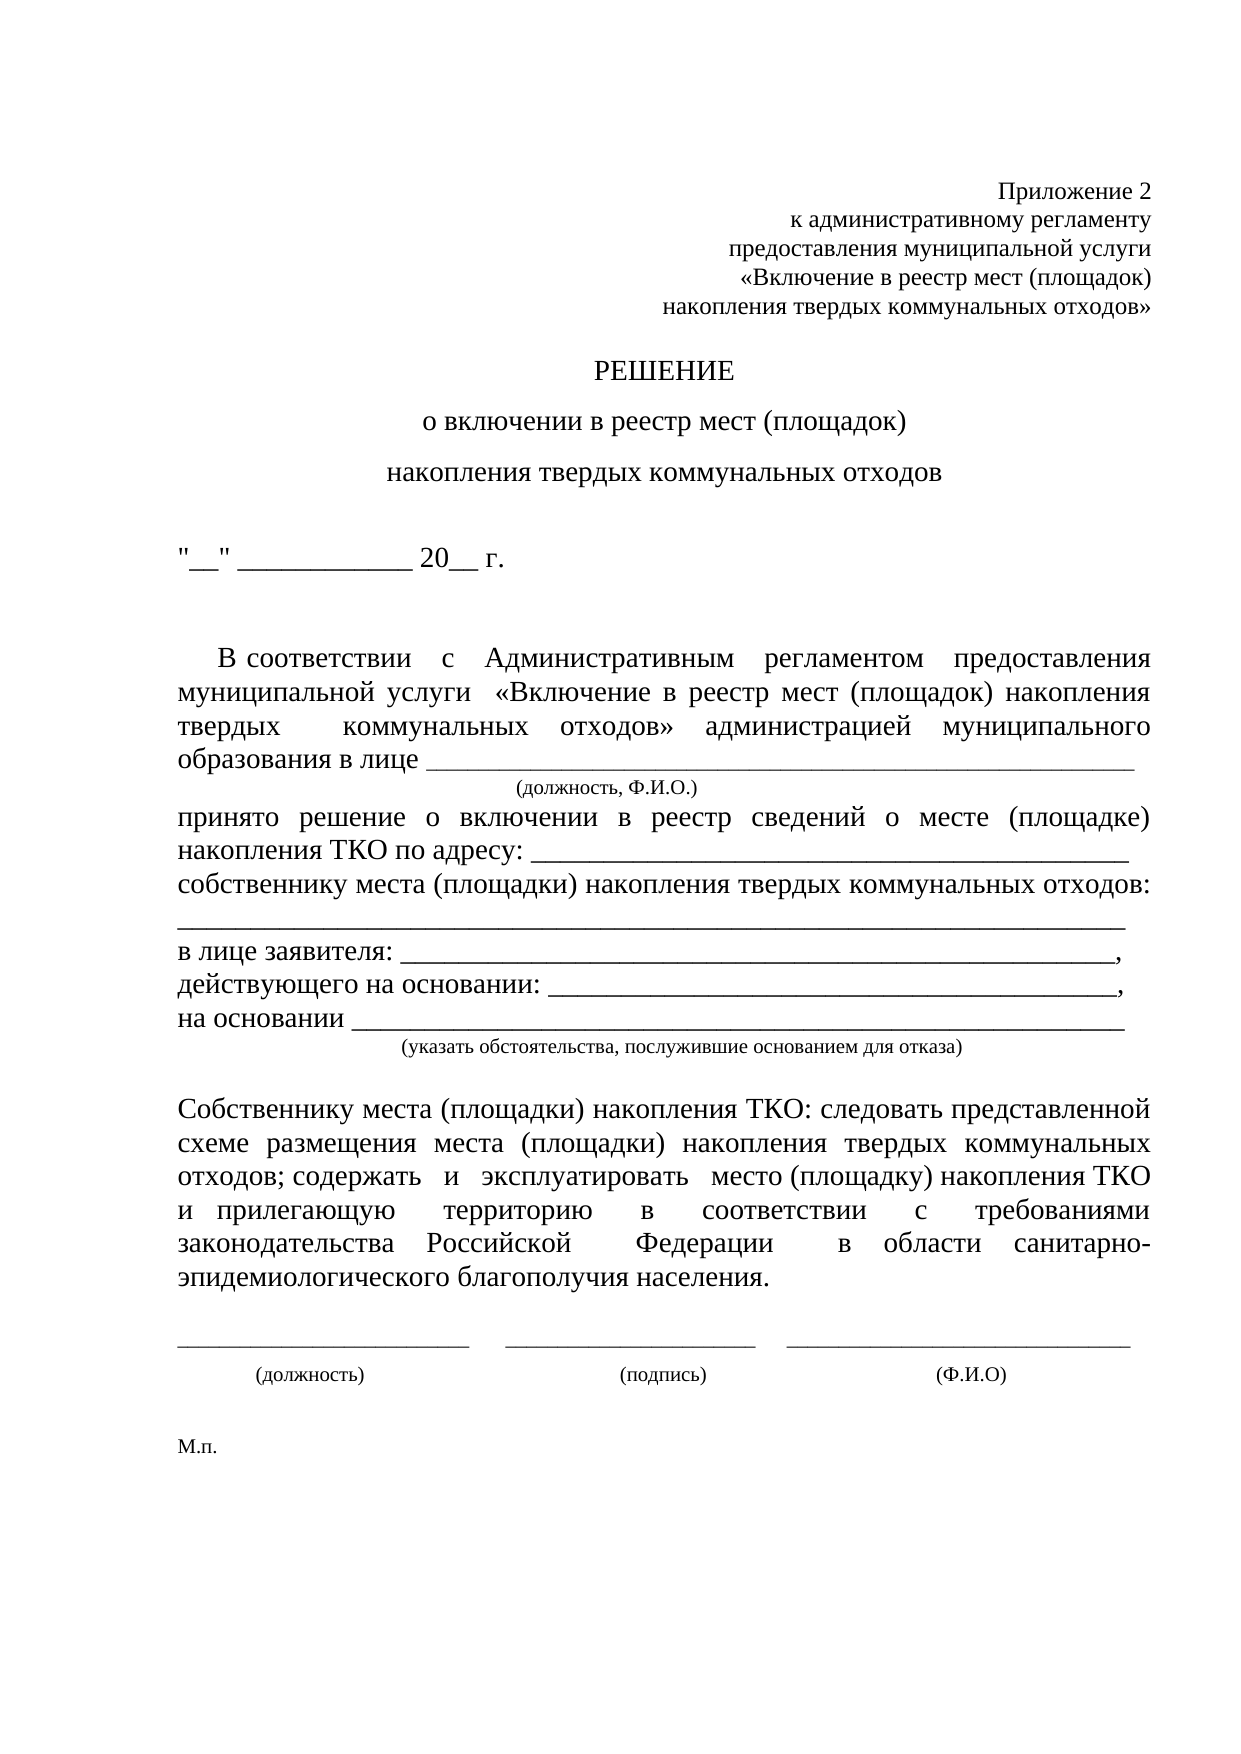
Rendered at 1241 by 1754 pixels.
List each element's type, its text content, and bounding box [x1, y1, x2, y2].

text к административному регламенту [177, 204, 1152, 233]
text действующего на основании: _______________________________________, [177, 967, 1152, 1000]
text о включении в реестр мест (площадок) [177, 403, 1152, 437]
text предоставления муниципальной услуги «Включение в реестр мест (площадок) [177, 233, 1152, 291]
text (должность, Ф.И.О.) [177, 775, 1152, 799]
text (указать обстоятельства, послужившие основанием для отказа) [177, 1034, 1152, 1058]
text в лице заявителя: _________________________________________________, [177, 933, 1152, 967]
text накопления твердых коммунальных отходов» [177, 291, 1152, 319]
text Приложение 2 [177, 176, 1152, 204]
text ____________________________ ________________________ _________________________________ [177, 1326, 1152, 1350]
text М.п. [177, 1434, 1152, 1458]
text "__" ____________ 20__ г. [177, 540, 1152, 573]
text Собственнику места (площадки) накопления ТКО: следовать представленной схеме размещения места (площадки) накопления твердых коммунальных отходов; содержать и эксплуатировать место (площадку) накопления ТКО и прилегающую территорию в соответствии с требованиями законодательства Российской Федерации в области санитарно-эпидемиологического благополучия населения. [177, 1091, 1152, 1292]
text накопления твердых коммунальных отходов [177, 454, 1152, 487]
text на основании _____________________________________________________ [177, 1000, 1152, 1034]
text (должность) (подпись) (Ф.И.О) [177, 1362, 1152, 1386]
text РЕШЕНИЕ [177, 353, 1152, 387]
text принято решение о включении в реестр сведений о месте (площадке) накопления ТКО по адресу: _________________________________________ [177, 799, 1152, 866]
text В соответствии с Административным регламентом предоставления муниципальной услуги «Включение в реестр мест (площадок) накопления твердых коммунальных отходов» администрацией муниципального образования в лице ____________________________________________________________________ [177, 641, 1152, 775]
text собственнику места (площадки) накопления твердых коммунальных отходов: _________________________________________________________________ [177, 866, 1152, 933]
